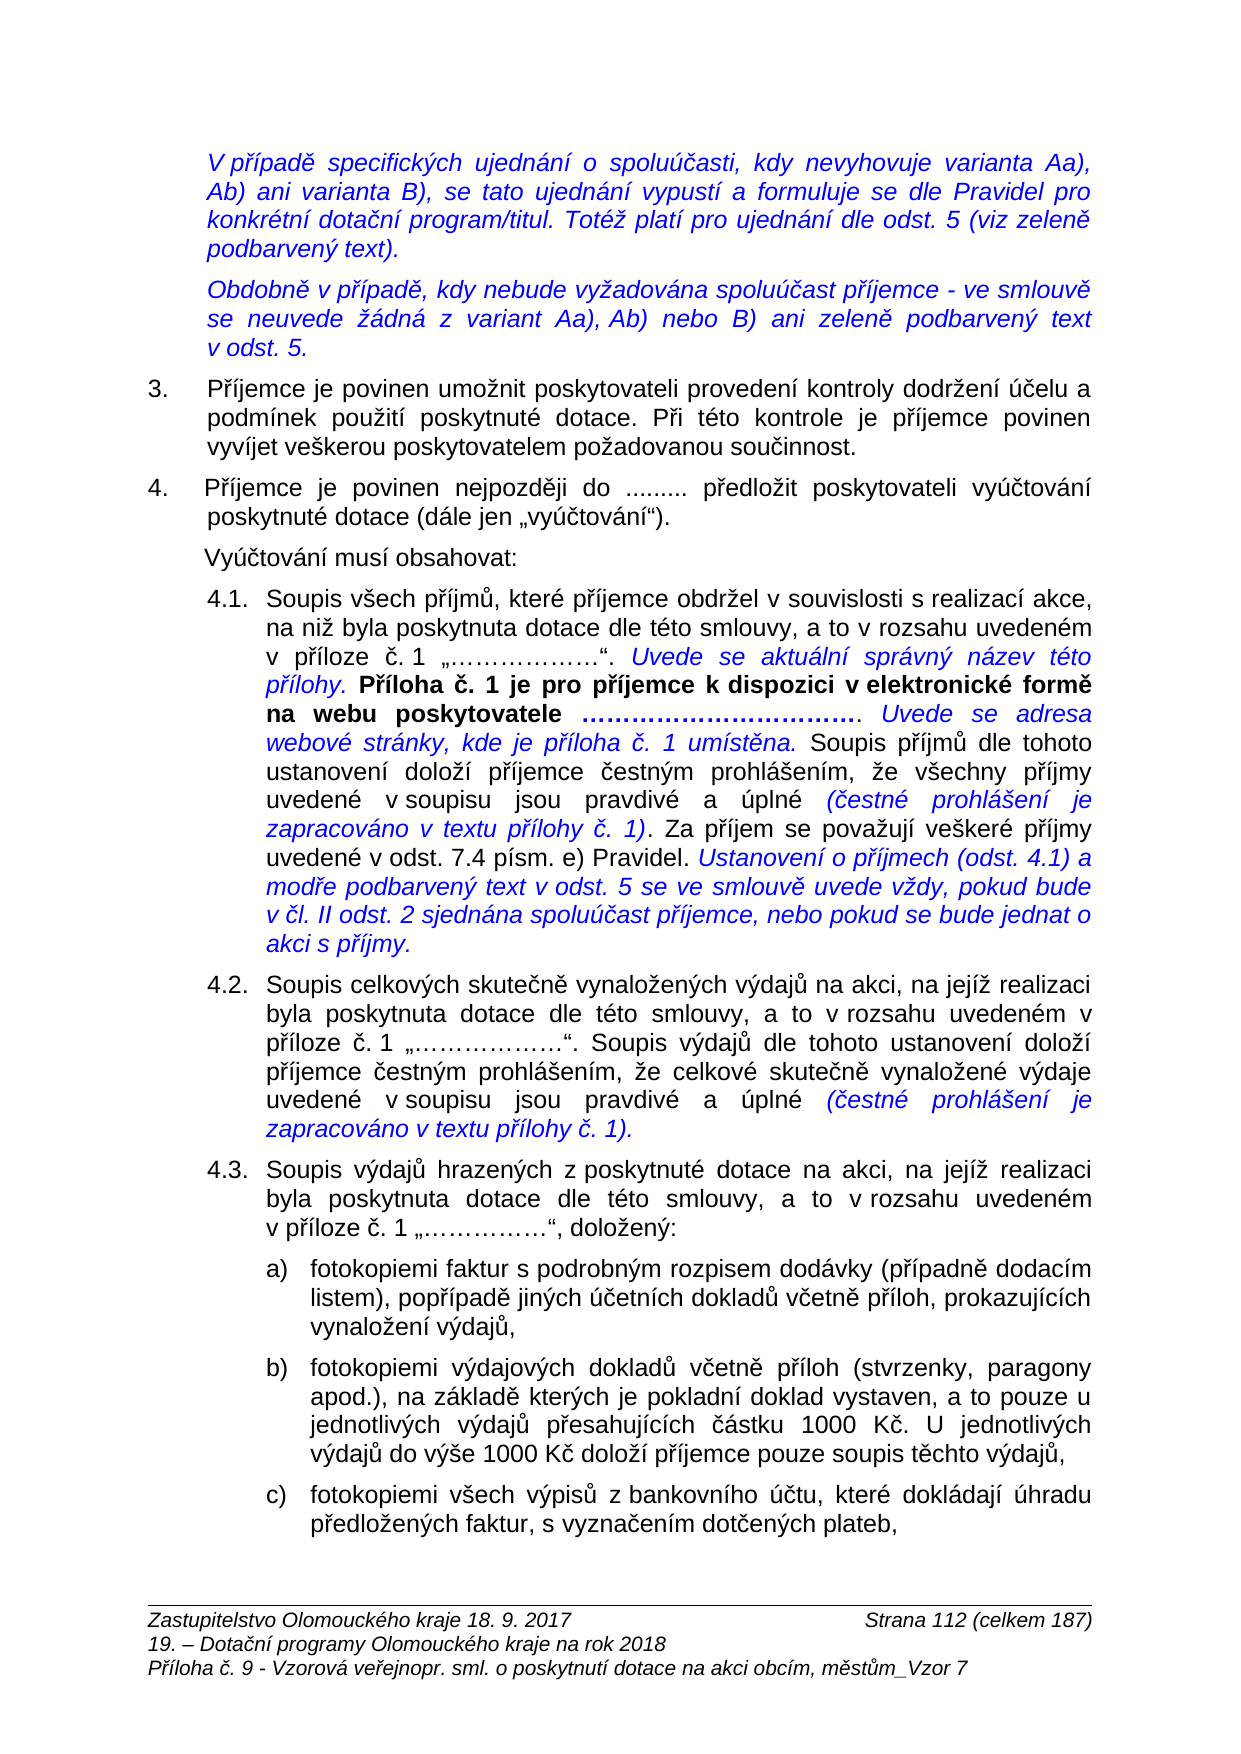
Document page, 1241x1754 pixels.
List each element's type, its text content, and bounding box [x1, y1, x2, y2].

text V případě specifických ujednání o spoluúčasti, kdy nevyhovuje varianta Aa), Ab) ani varianta B), se tato ujednání vypustí a formuluje se dle Pravidel pro konkrétní dotační program/titul. Totéž platí pro ujednání dle odst. 5 (viz zeleně podbarvený text). [207, 148, 1092, 263]
list Příjemce je povinen umožnit poskytovateli provedení kontroly dodržení účelu a podmínek použití poskytnuté dotace. Při této kontrole je příjemce povinen vyvíjet veškerou poskytovatelem požadovanou součinnost. [148, 374, 1092, 460]
list Příjemce je povinen nejpozději do ......... předložit poskytovateli vyúčtování poskytnuté dotace (dále jen „vyúčtování“). [148, 473, 1092, 530]
text Obdobně v případě, kdy nebude vyžadována spoluúčast příjemce - ve smlouvě se neuvede žádná z variant Aa), Ab) nebo B) ani zeleně podbarvený text v odst. 5. [207, 275, 1092, 361]
list Soupis všech příjmů, které příjemce obdržel v souvislosti s realizací akce, na niž byla poskytnuta dotace dle této smlouvy, a to v rozsahu uvedeném v příloze č. 1 „………………“. Uvede se aktuální správný název této přílohy. Příloha č. 1 je pro příjemce k dispozici v elektronické formě na webu poskytovatele ……………………………. Uvede se adresa webové stránky, kde je příloha č. 1 umístěna. Soupis příjmů dle tohoto ustanovení doloží příjemce čestným prohlášením, že všechny příjmy uvedené v soupisu jsou pravdivé a úplné (čestné prohlášení je zapracováno v textu přílohy č. 1). Za příjem se považují veškeré příjmy uvedené v odst. 7.4 písm. e) Pravidel. Ustanovení o příjmech (odst. 4.1) a modře podbarvený text v odst. 5 se ve smlouvě uvede vždy, pokud bude v čl. II odst. 2 sjednána spoluúčast příjemce, nebo pokud se bude jednat o akci s příjmy. [207, 584, 1092, 958]
list fotokopiemi faktur s podrobným rozpisem dodávky (případně dodacím listem), popřípadě jiných účetních dokladů včetně příloh, prokazujících vynaložení výdajů, [266, 1254, 1092, 1340]
list Soupis celkových skutečně vynaložených výdajů na akci, na jejíž realizaci byla poskytnuta dotace dle této smlouvy, a to v rozsahu uvedeném v příloze č. 1 „………………“. Soupis výdajů dle tohoto ustanovení doloží příjemce čestným prohlášením, že celkové skutečně vynaložené výdaje uvedené v soupisu jsou pravdivé a úplné (čestné prohlášení je zapracováno v textu přílohy č. 1). [207, 970, 1092, 1143]
list Soupis výdajů hrazených z poskytnuté dotace na akci, na jejíž realizaci byla poskytnuta dotace dle této smlouvy, a to v rozsahu uvedeném v příloze č. 1 „……………“, doložený: [207, 1155, 1092, 1241]
list fotokopiemi všech výpisů z bankovního účtu, které dokládají úhradu předložených faktur, s vyznačením dotčených plateb, [266, 1480, 1092, 1538]
list fotokopiemi výdajových dokladů včetně příloh (stvrzenky, paragony apod.), na základě kterých je pokladní doklad vystaven, a to pouze u jednotlivých výdajů přesahujících částku 1000 Kč. U jednotlivých výdajů do výše 1000 Kč doloží příjemce pouze soupis těchto výdajů, [266, 1353, 1092, 1468]
text Vyúčtování musí obsahovat: [204, 543, 1092, 571]
